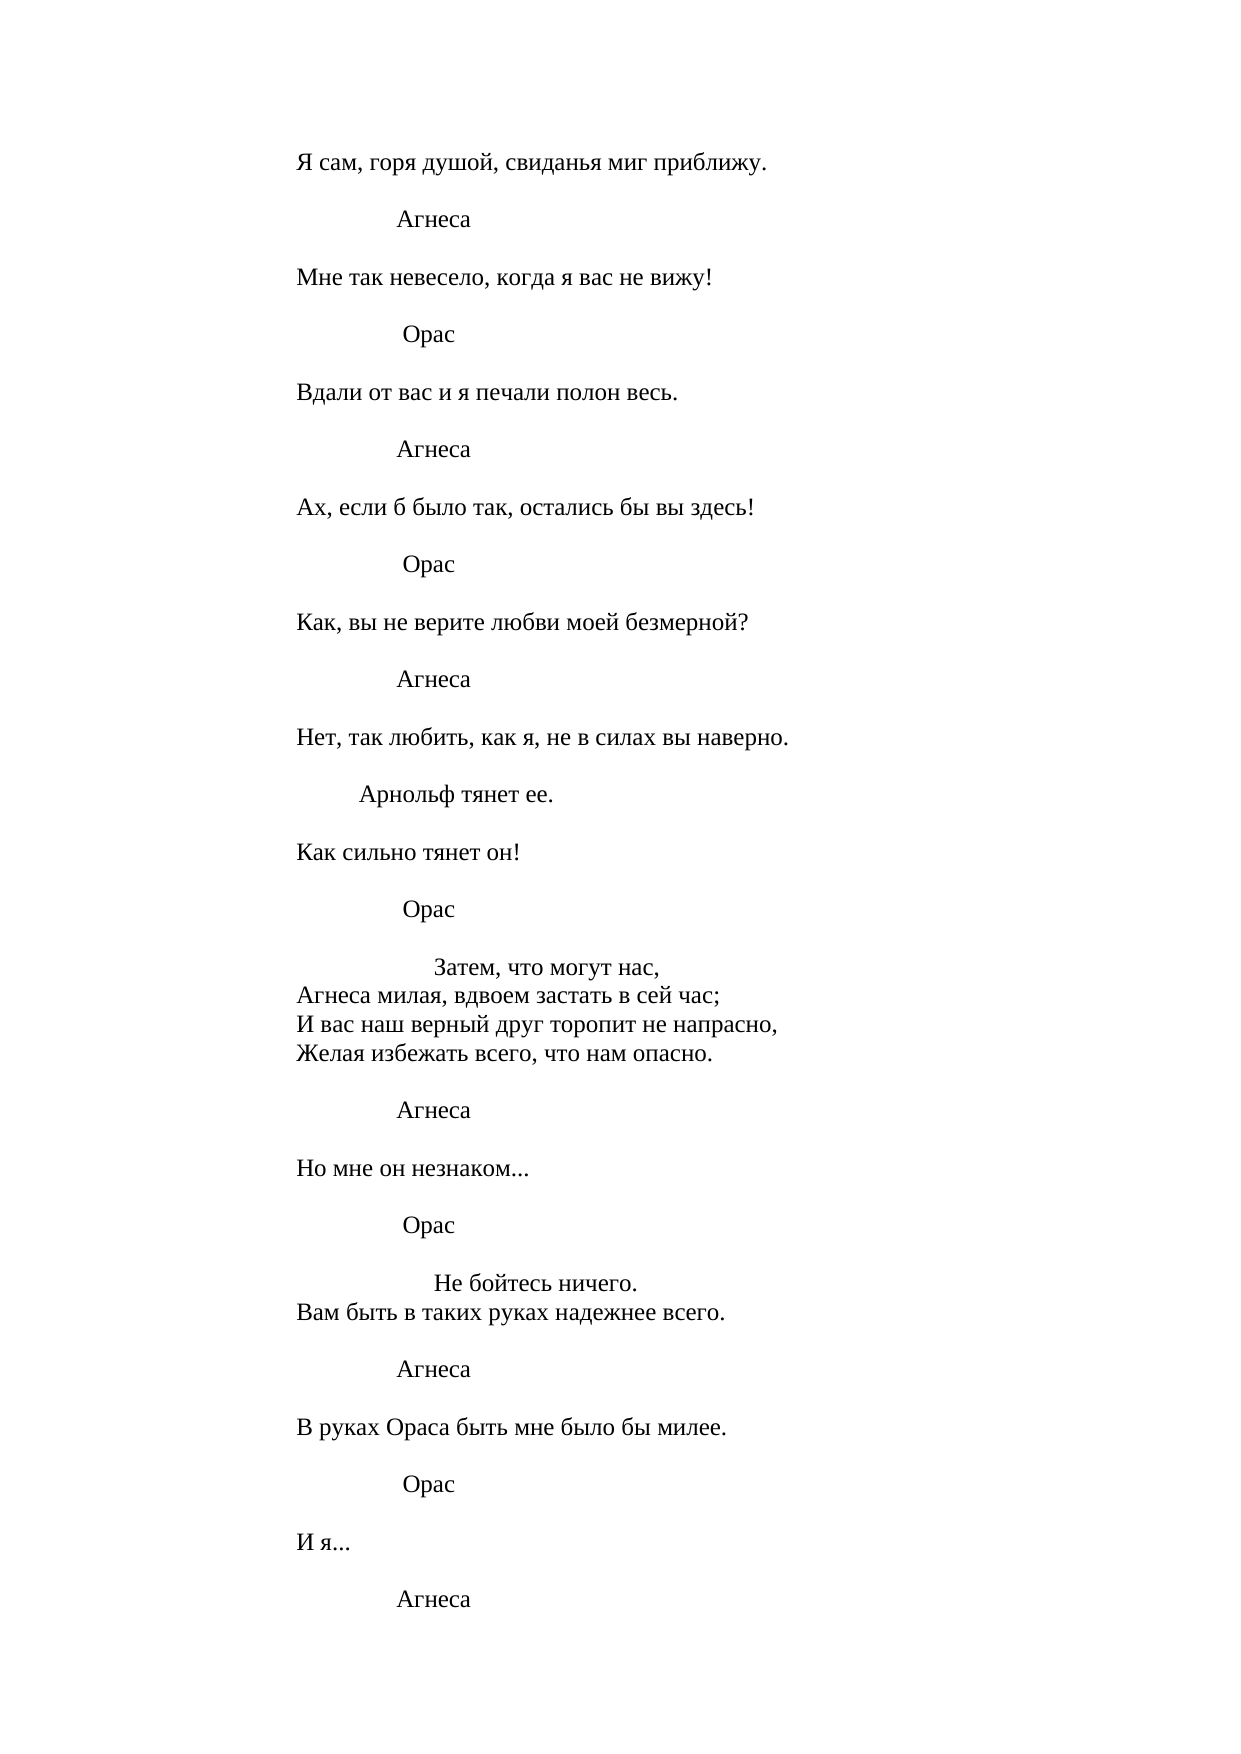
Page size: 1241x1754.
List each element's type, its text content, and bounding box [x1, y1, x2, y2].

text Вам быть в таких руках надежнее всего. [177, 1297, 1152, 1326]
text Агнеса [177, 434, 1152, 463]
text Агнеса [177, 664, 1152, 693]
text И я... [177, 1527, 1152, 1556]
text Ах, если б было так, остались бы вы здесь! [177, 492, 1152, 521]
text Но мне он незнаком... [177, 1153, 1152, 1182]
text Мне так невесело, когда я вас не вижу! [177, 262, 1152, 291]
text Орас [177, 1211, 1152, 1239]
text И вас наш верный друг торопит не напрасно, [177, 1009, 1152, 1038]
text Агнеса милая, вдвоем застать в сей час; [177, 981, 1152, 1009]
text Я сам, горя душой, свиданья миг приближу. [177, 147, 1152, 176]
text Орас [177, 549, 1152, 578]
text В руках Ораса быть мне было бы милее. [177, 1412, 1152, 1441]
text Орас [177, 319, 1152, 348]
text Орас [177, 894, 1152, 923]
text Как, вы не верите любви моей безмерной? [177, 607, 1152, 636]
text Агнеса [177, 1584, 1152, 1613]
text Агнеса [177, 1096, 1152, 1124]
text Не бойтесь ничего. [177, 1268, 1152, 1297]
text Opac [177, 1469, 1152, 1498]
text Арнольф тянет ее. [177, 779, 1152, 808]
text Нет, так любить, как я, не в силах вы наверно. [177, 722, 1152, 751]
text Агнеса [177, 204, 1152, 233]
text Желая избежать всего, что нам опасно. [177, 1038, 1152, 1067]
text Затем, что могут нас, [177, 952, 1152, 981]
text Агнеса [177, 1354, 1152, 1383]
text Как сильно тянет он! [177, 837, 1152, 866]
text Вдали от вас и я печали полон весь. [177, 377, 1152, 406]
